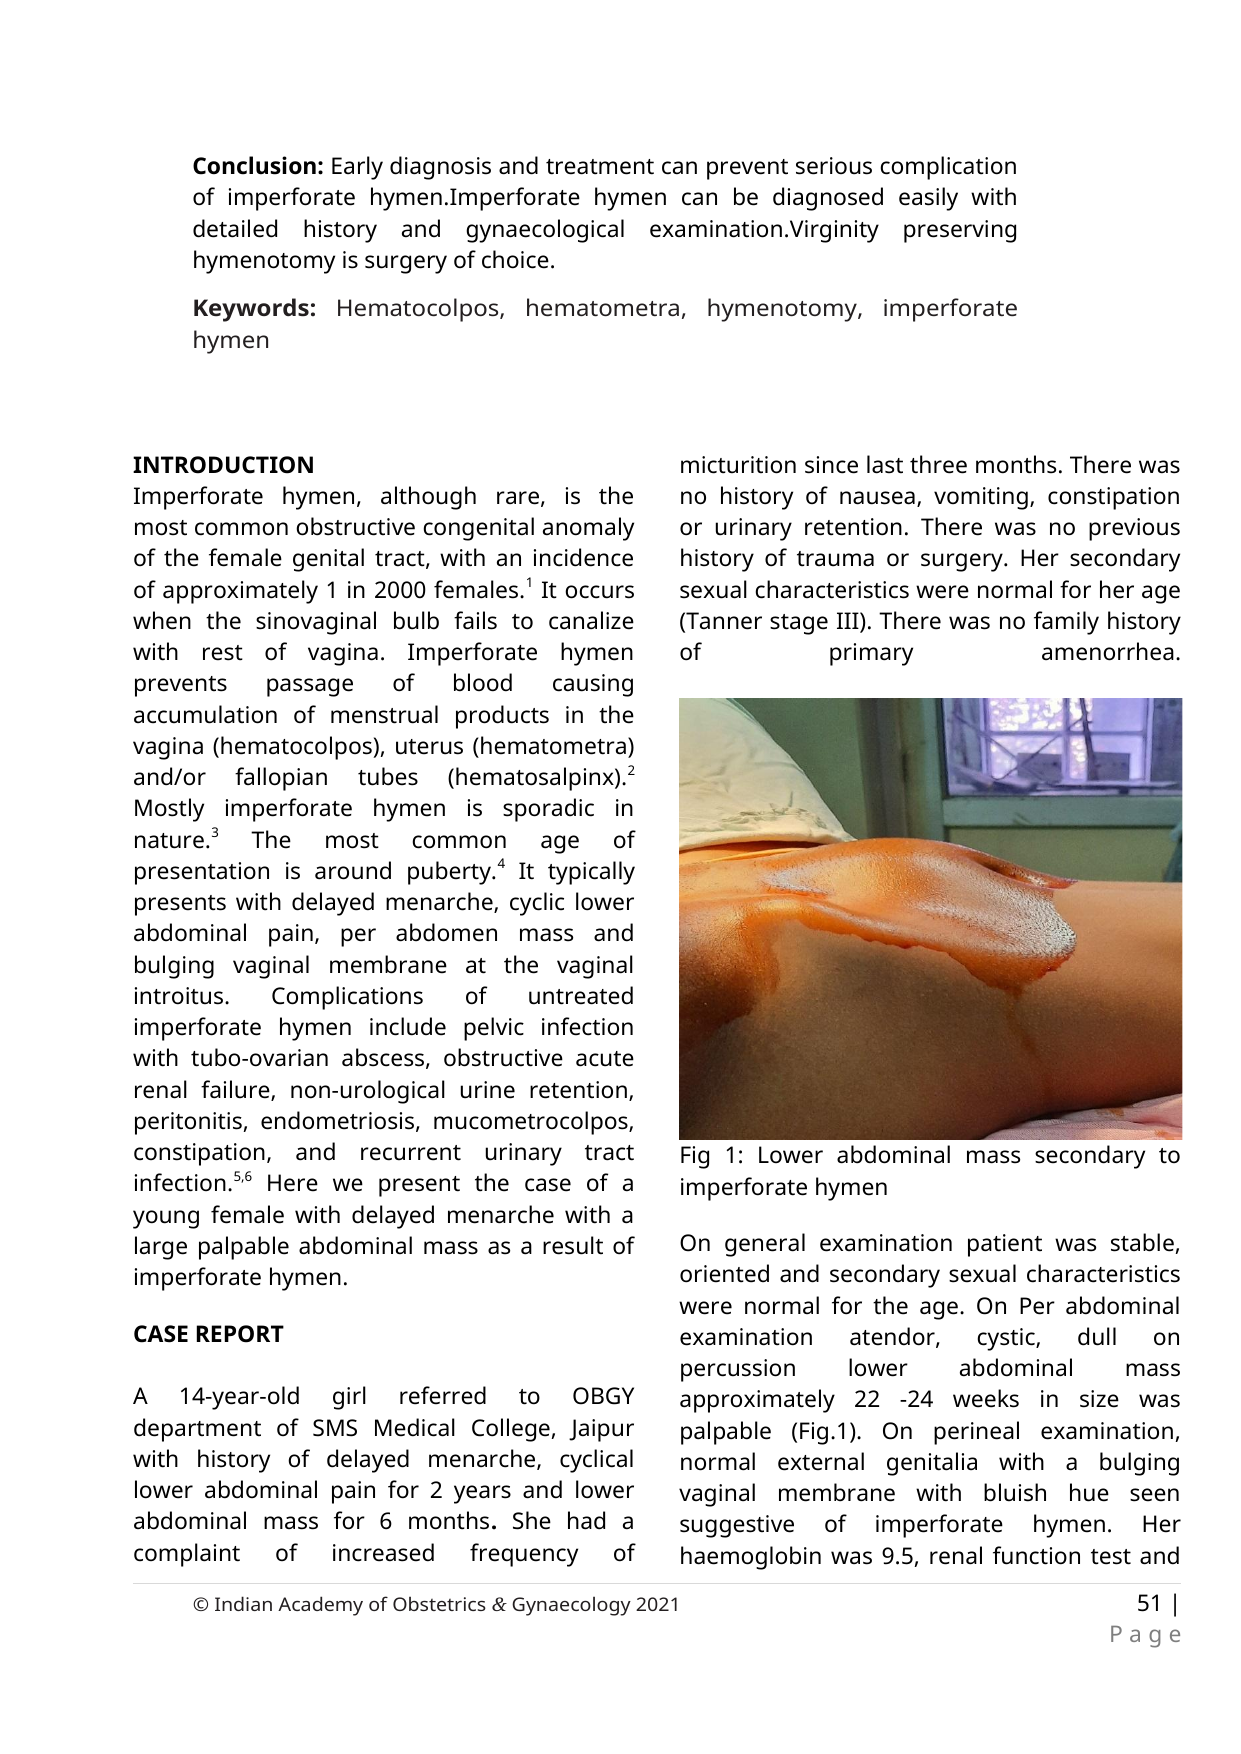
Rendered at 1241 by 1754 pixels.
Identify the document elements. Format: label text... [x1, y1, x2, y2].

text Keywords: Hematocolpos, hematometra, hymenotomy, imperforate hymen [192, 292, 1019, 355]
picture [679, 698, 1183, 1140]
text A 14-year-old girl referred to OBGY department of SMS Medical College, Jaipur with history of delayed menarche, cyclical lower abdominal pain for 2 years and lower abdominal mass for 6 months. She had a complaint of increased frequency of micturition since last three months. There was no history of nausea, vomiting, constipation or urinary retention. There was no previous history of trauma or surgery. Her secondary sexual characteristics were normal for her age (Tanner stage III). There was no family history of primary amenorrhea. [133, 1380, 635, 1568]
text Conclusion: Early diagnosis and treatment can prevent serious complication of imperforate hymen.Imperforate hymen can be diagnosed easily with detailed history and gynaecological examination.Virginity preserving hymenotomy is surgery of choice. [192, 150, 1019, 275]
text CASE REPORT [133, 1318, 635, 1349]
text INTRODUCTION [133, 448, 635, 480]
text A 14-year-old girl referred to OBGY department of SMS Medical College, Jaipur with history of delayed menarche, cyclical lower abdominal pain for 2 years and lower abdominal mass for 6 months. She had a complaint of increased frequency of micturition since last three months. There was no history of nausea, vomiting, constipation or urinary retention. There was no previous history of trauma or surgery. Her secondary sexual characteristics were normal for her age (Tanner stage III). There was no family history of primary amenorrhea. [679, 448, 1181, 698]
text Fig 1: Lower abdominal mass secondary to imperforate hymen [679, 1140, 1181, 1202]
text Imperforate hymen, although rare, is the most common obstructive congenital anomaly of the female genital tract, with an incidence of approximately 1 in 2000 females.1 It occurs when the sinovaginal bulb fails to canalize with rest of vagina. Imperforate hymen prevents passage of blood causing accumulation of menstrual products in the vagina (hematocolpos), uterus (hematometra) and/or fallopian tubes (hematosalpinx).2 Mostly imperforate hymen is sporadic in nature.3 The most common age of presentation is around puberty.4 It typically presents with delayed menarche, cyclic lower abdominal pain, per abdomen mass and bulging vaginal membrane at the vaginal introitus. Complications of untreated imperforate hymen include pelvic infection with tubo-ovarian abscess, obstructive acute renal failure, non-urological urine retention, peritonitis, endometriosis, mucometrocolpos, constipation, and recurrent urinary tract infection.5,6 Here we present the case of a young female with delayed menarche with a large palpable abdominal mass as a result of imperforate hymen. [133, 480, 635, 1292]
